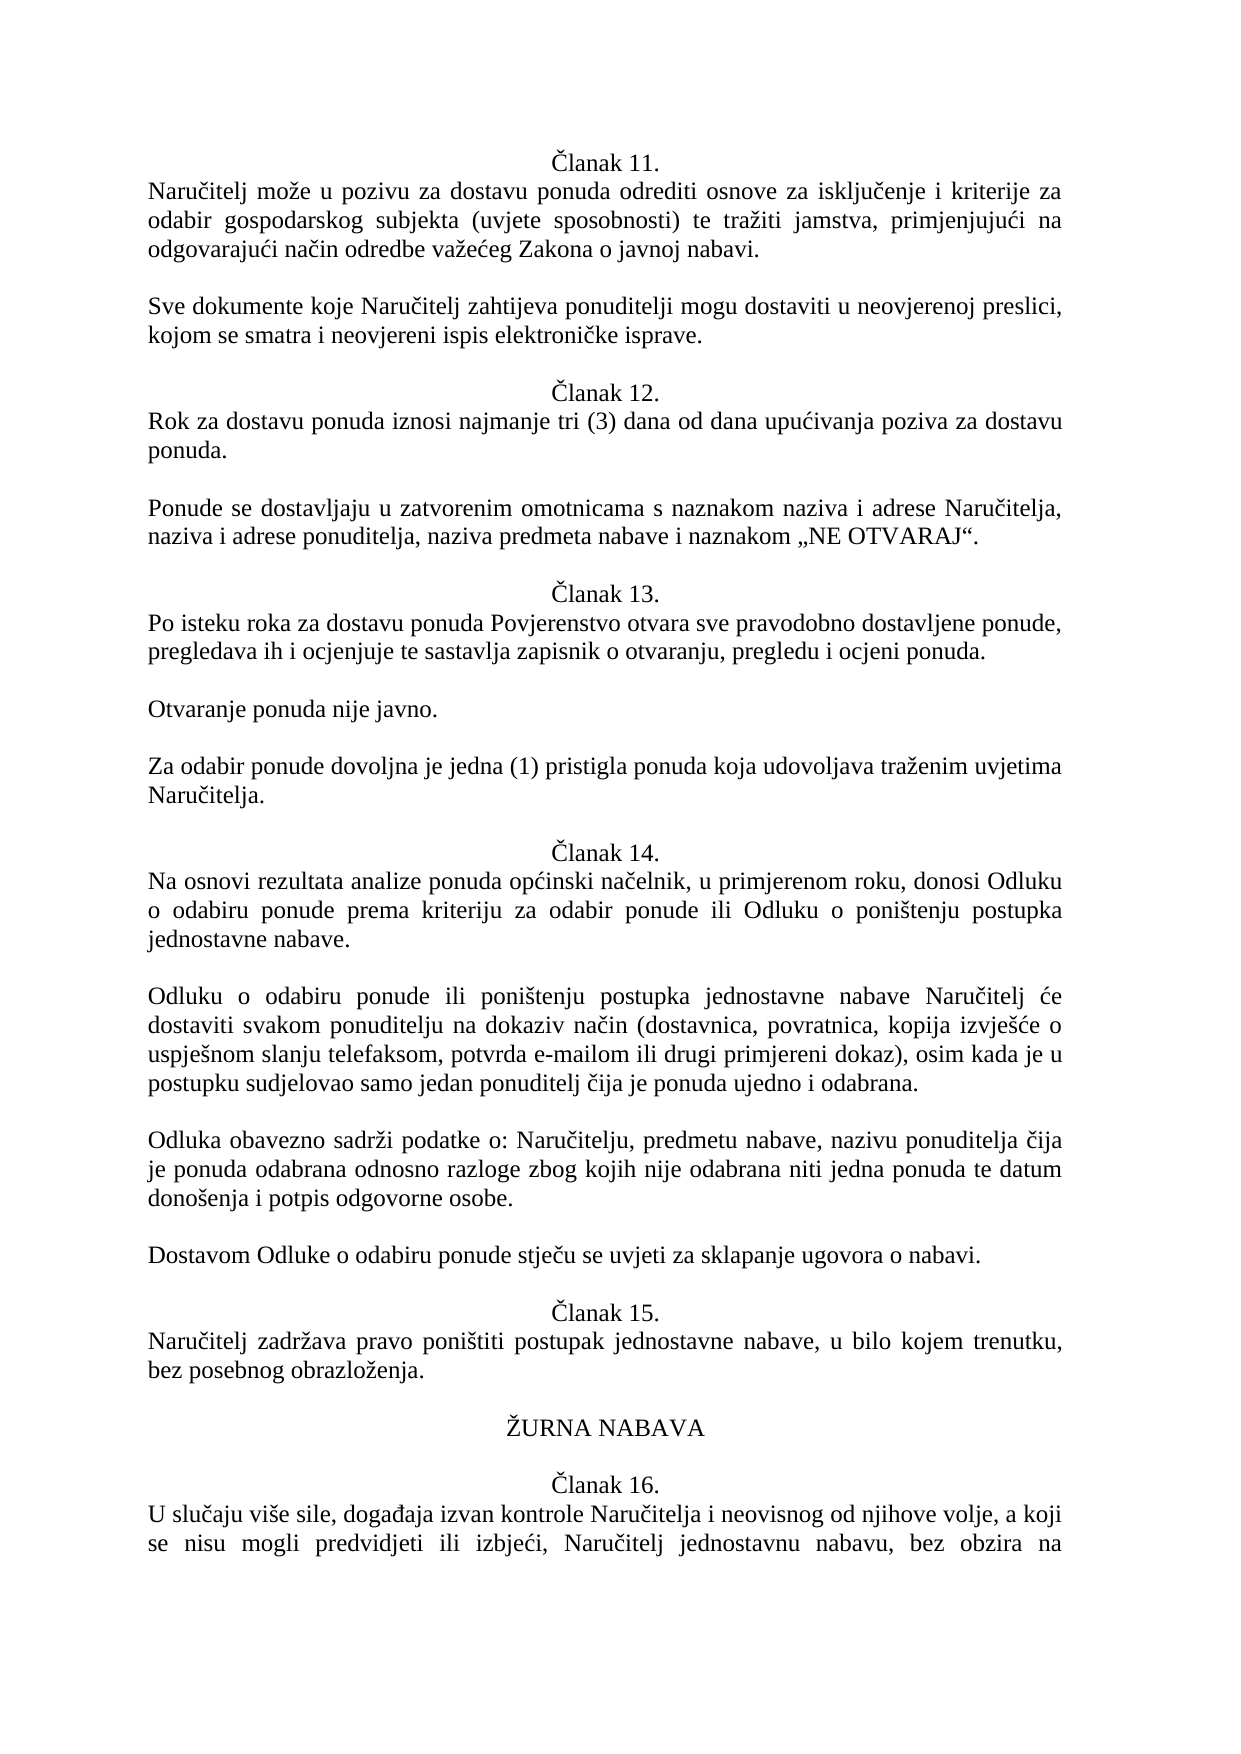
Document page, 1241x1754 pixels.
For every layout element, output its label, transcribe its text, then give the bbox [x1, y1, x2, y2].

text Članak 13. [148, 579, 1063, 608]
text Po isteku roka za dostavu ponuda Povjerenstvo otvara sve pravodobno dostavljene ponude, pregledava ih i ocjenjuje te sastavlja zapisnik o otvaranju, pregledu i ocjeni ponuda. [148, 608, 1063, 665]
text ŽURNA NABAVA [148, 1413, 1063, 1441]
text Članak 14. [148, 838, 1063, 866]
text Odluka obavezno sadrži podatke o: Naručitelju, predmetu nabave, nazivu ponuditelja čija je ponuda odabrana odnosno razloge zbog kojih nije odabrana niti jedna ponuda te datum donošenja i potpis odgovorne osobe. [148, 1125, 1063, 1211]
text Otvaranje ponuda nije javno. [148, 694, 1063, 723]
text Za odabir ponude dovoljna je jedna (1) pristigla ponuda koja udovoljava traženim uvjetima Naručitelja. [148, 751, 1063, 809]
text Dostavom Odluke o odabiru ponude stječu se uvjeti za sklapanje ugovora o nabavi. [148, 1240, 1063, 1269]
text Odluku o odabiru ponude ili poništenju postupka jednostavne nabave Naručitelj će dostaviti svakom ponuditelju na dokaziv način (dostavnica, povratnica, kopija izvješće o uspješnom slanju telefaksom, potvrda e-mailom ili drugi primjereni dokaz), osim kada je u postupku sudjelovao samo jedan ponuditelj čija je ponuda ujedno i odabrana. [148, 981, 1063, 1096]
text Rok za dostavu ponuda iznosi najmanje tri (3) dana od dana upućivanja poziva za dostavu ponuda. [148, 406, 1063, 464]
text Naručitelj zadržava pravo poništiti postupak jednostavne nabave, u bilo kojem trenutku, bez posebnog obrazloženja. [148, 1326, 1063, 1384]
text Sve dokumente koje Naručitelj zahtijeva ponuditelji mogu dostaviti u neovjerenoj preslici, kojom se smatra i neovjereni ispis elektroničke isprave. [148, 291, 1063, 349]
text Članak 11. [148, 148, 1063, 176]
text Ponude se dostavljaju u zatvorenim omotnicama s naznakom naziva i adrese Naručitelja, naziva i adrese ponuditelja, naziva predmeta nabave i naznakom „NE OTVARAJ“. [148, 493, 1063, 550]
text Članak 16. [148, 1470, 1063, 1499]
text Naručitelj može u pozivu za dostavu ponuda odrediti osnove za isključenje i kriterije za odabir gospodarskog subjekta (uvjete sposobnosti) te tražiti jamstva, primjenjujući na odgovarajući način odredbe važećeg Zakona o javnoj nabavi. [148, 176, 1063, 263]
text Članak 12. [148, 378, 1063, 406]
text Na osnovi rezultata analize ponuda općinski načelnik, u primjerenom roku, donosi Odluku o odabiru ponude prema kriteriju za odabir ponude ili Odluku o poništenju postupka jednostavne nabave. [148, 866, 1063, 953]
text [148, 1499, 1063, 1556]
text Članak 15. [148, 1298, 1063, 1326]
